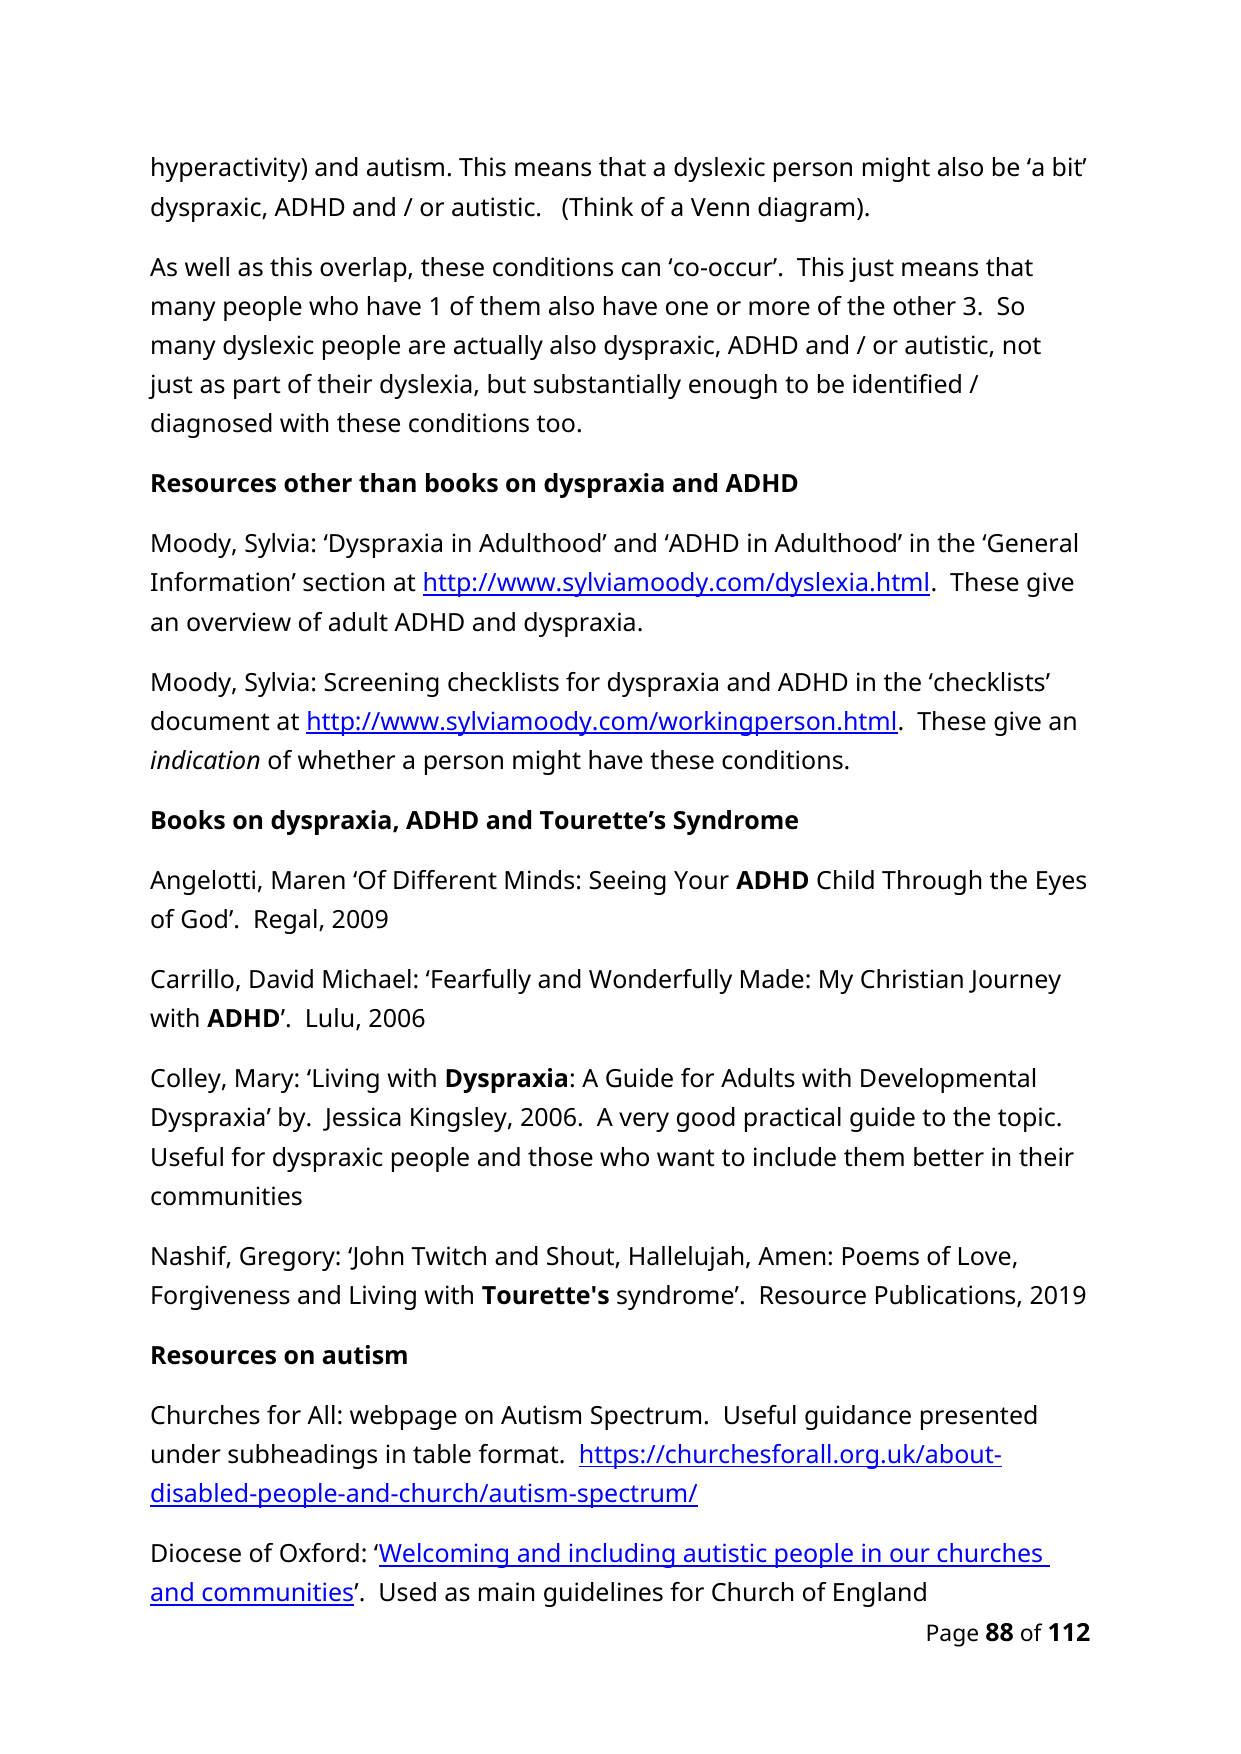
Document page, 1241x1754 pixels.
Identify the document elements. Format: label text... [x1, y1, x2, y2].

text As well as this overlap, these conditions can ‘co-occur’. This just means that many people who have 1 of them also have one or more of the other 3. So many dyslexic people are actually also dyspraxic, ADHD and / or autistic, not just as part of their dyslexia, but substantially enough to be identified / diagnosed with these conditions too. [150, 249, 1090, 440]
text Resources other than books on dyspraxia and ADHD [150, 466, 1090, 500]
text Moody, Sylvia: Screening checklists for dyspraxia and ADHD in the ‘checklists’ document at http://www.sylviamoody.com/workingperson.html. These give an indication of whether a person might have these conditions. [150, 664, 1090, 777]
text Resources on autism [150, 1337, 1090, 1372]
text Angelotti, Maren ‘Of Different Minds: Seeing Your ADHD Child Through the Eyes of God’. Regal, 2009 [150, 862, 1090, 936]
text Moody, Sylvia: ‘Dyspraxia in Adulthood’ and ‘ADHD in Adulthood’ in the ‘General Information’ section at http://www.sylviamoody.com/dyslexia.html. These give an overview of adult ADHD and dyspraxia. [150, 526, 1090, 638]
text Carrillo, David Michael: ‘Fearfully and Wonderfully Made: My Christian Journey with ADHD’. Lulu, 2006 [150, 962, 1090, 1035]
text Nashif, Gregory: ‘John Twitch and Shout, Hallelujah, Amen: Poems of Love, Forgiveness and Living with Tourette's syndrome’. Resource Publications, 2019 [150, 1238, 1090, 1312]
text Colley, Mary: ‘Living with Dyspraxia: A Guide for Adults with Developmental Dyspraxia’ by. Jessica Kingsley, 2006. A very good practical guide to the topic. Useful for dyspraxic people and those who want to include them better in their communities [150, 1061, 1090, 1212]
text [150, 150, 1090, 223]
text Diocese of Oxford: ‘Welcoming and including autistic people in our churches and communities’. Used as main guidelines for Church of England [150, 1536, 1090, 1609]
text Books on dyspraxia, ADHD and Tourette’s Syndrome [150, 802, 1090, 837]
text Churches for All: webpage on Autism Spectrum. Useful guidance presented under subheadings in table format. https://churchesforall.org.uk/about-disabled-people-and-church/autism-spectrum/ [150, 1397, 1090, 1510]
